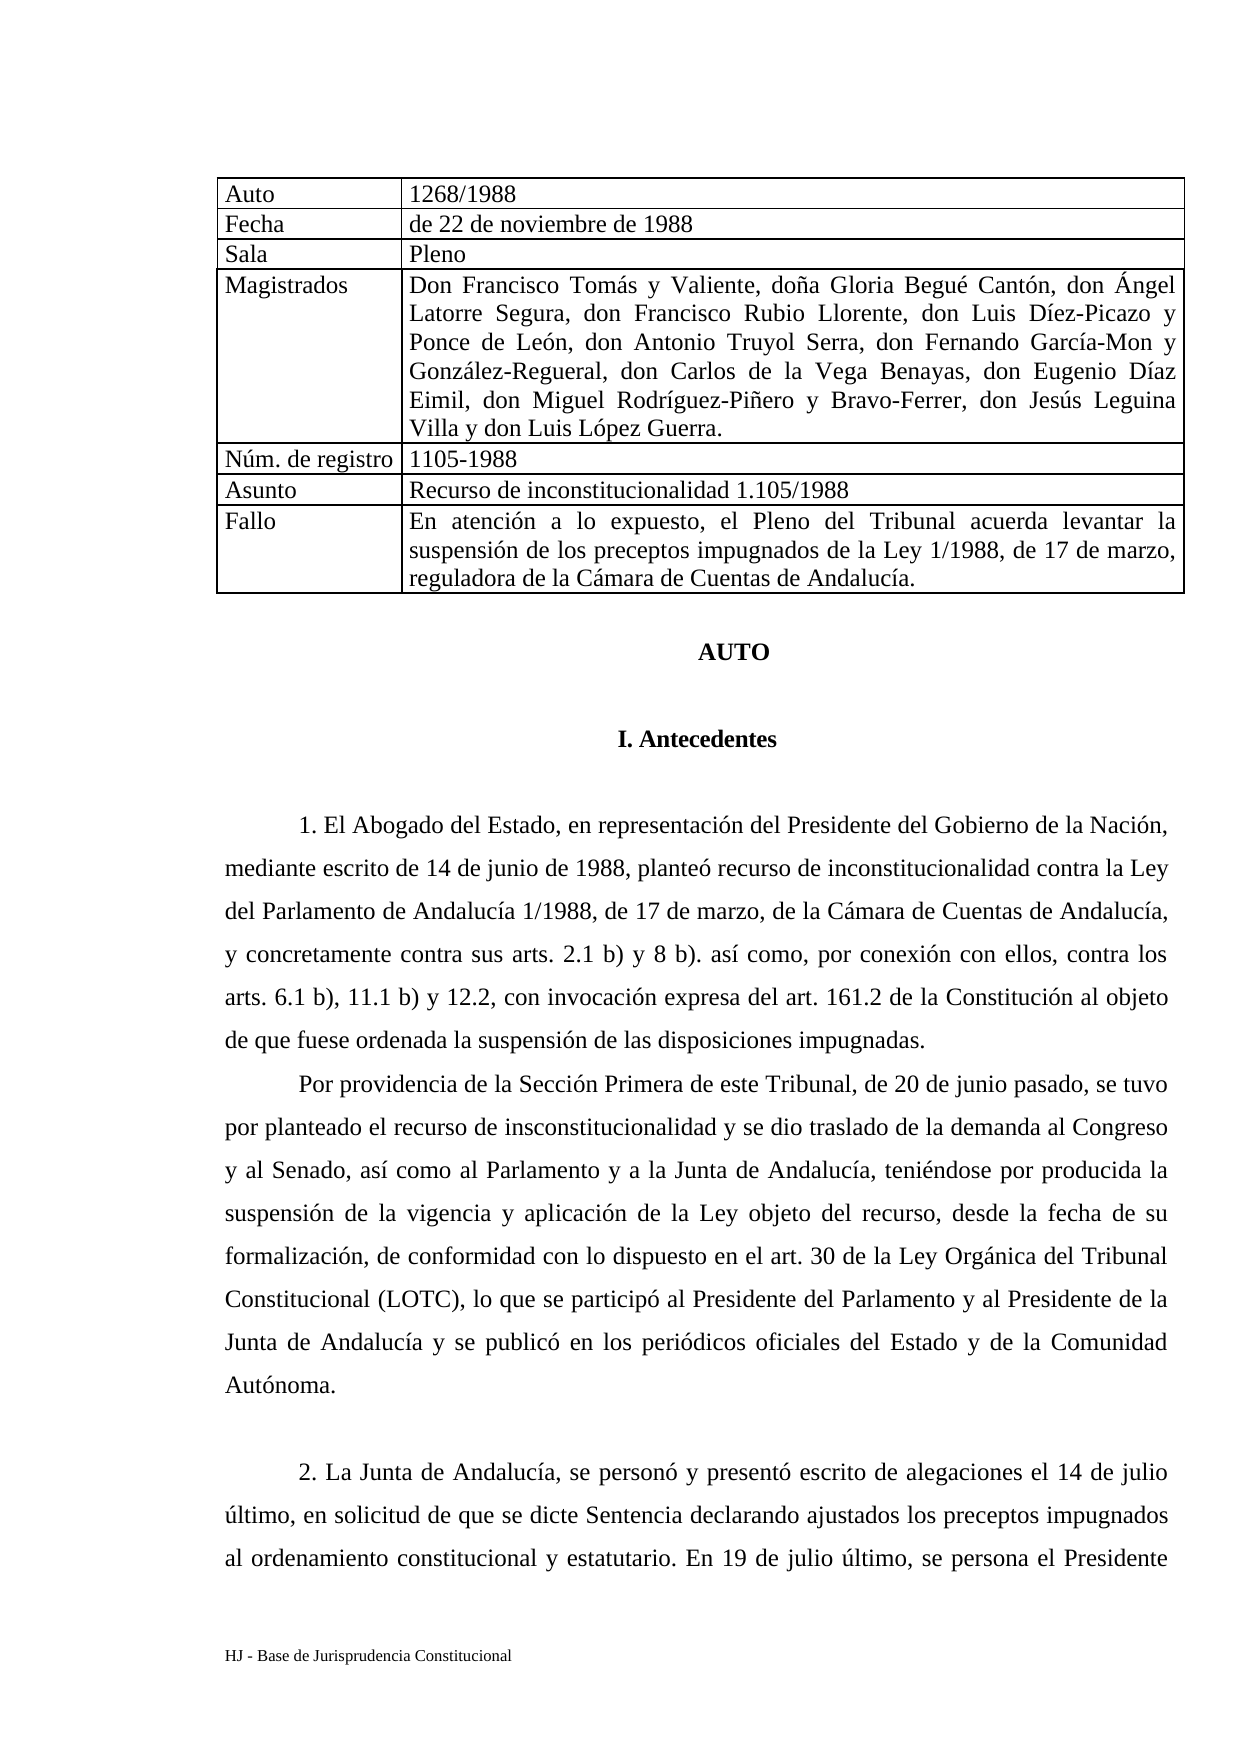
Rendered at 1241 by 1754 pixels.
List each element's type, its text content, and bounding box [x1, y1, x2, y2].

table_header 1268/1988 [402, 179, 1184, 207]
table_cell Don Francisco Tomás y Valiente, doña Gloria Begué Cantón, don Ángel Latorre Segura, don Francisco Rubio Llorente, don Luis Díez-Picazo y Ponce de León, don Antonio Truyol Serra, don Fernando García-Mon y González-Regueral, don Carlos de la Vega Benayas, don Eugenio Díaz Eimil, don Miguel Rodríguez-Piñero y Bravo-Ferrer, don Jesús Leguina Villa y don Luis López Guerra. [403, 270, 1183, 442]
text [224, 1457, 1169, 1572]
table_cell Fallo [218, 506, 401, 592]
table_cell Núm. de registro [218, 444, 401, 473]
table_cell Sala [218, 240, 401, 268]
text AUTO [224, 637, 1169, 666]
text I. Antecedentes [224, 724, 1169, 752]
table_cell Pleno [402, 240, 1184, 268]
table_cell de 22 de noviembre de 1988 [402, 209, 1184, 238]
table_header Auto [218, 179, 401, 207]
text 1. El Abogado del Estado, en representación del Presidente del Gobierno de la Nación, mediante escrito de 14 de junio de 1988, planteó recurso de inconstitucionalidad contra la Ley del Parlamento de Andalucía 1/1988, de 17 de marzo, de la Cámara de Cuentas de Andalucía, y concretamente contra sus arts. 2.1 b) y 8 b). así como, por conexión con ellos, contra los arts. 6.1 b), 11.1 b) y 12.2, con invocación expresa del art. 161.2 de la Constitución al objeto de que fuese ordenada la suspensión de las disposiciones impugnadas. [224, 810, 1169, 1054]
table_cell Recurso de inconstitucionalidad 1.105/1988 [403, 475, 1183, 504]
table_cell Magistrados [218, 270, 401, 442]
text Por providencia de la Sección Primera de este Tribunal, de 20 de junio pasado, se tuvo por planteado el recurso de insconstitucionalidad y se dio traslado de la demanda al Congreso y al Senado, así como al Parlamento y a la Junta de Andalucía, teniéndose por producida la suspensión de la vigencia y aplicación de la Ley objeto del recurso, desde la fecha de su formalización, de conformidad con lo dispuesto en el art. 30 de la Ley Orgánica del Tribunal Constitucional (LOTC), lo que se participó al Presidente del Parlamento y al Presidente de la Junta de Andalucía y se publicó en los periódicos oficiales del Estado y de la Comunidad Autónoma. [224, 1069, 1169, 1399]
table_cell Asunto [218, 475, 401, 504]
table_cell Fecha [218, 209, 401, 238]
table_cell 1105-1988 [403, 444, 1183, 473]
table_cell En atención a lo expuesto, el Pleno del Tribunal acuerda levantar la suspensión de los preceptos impugnados de la Ley 1/1988, de 17 de marzo, reguladora de la Cámara de Cuentas de Andalucía. [403, 506, 1183, 592]
